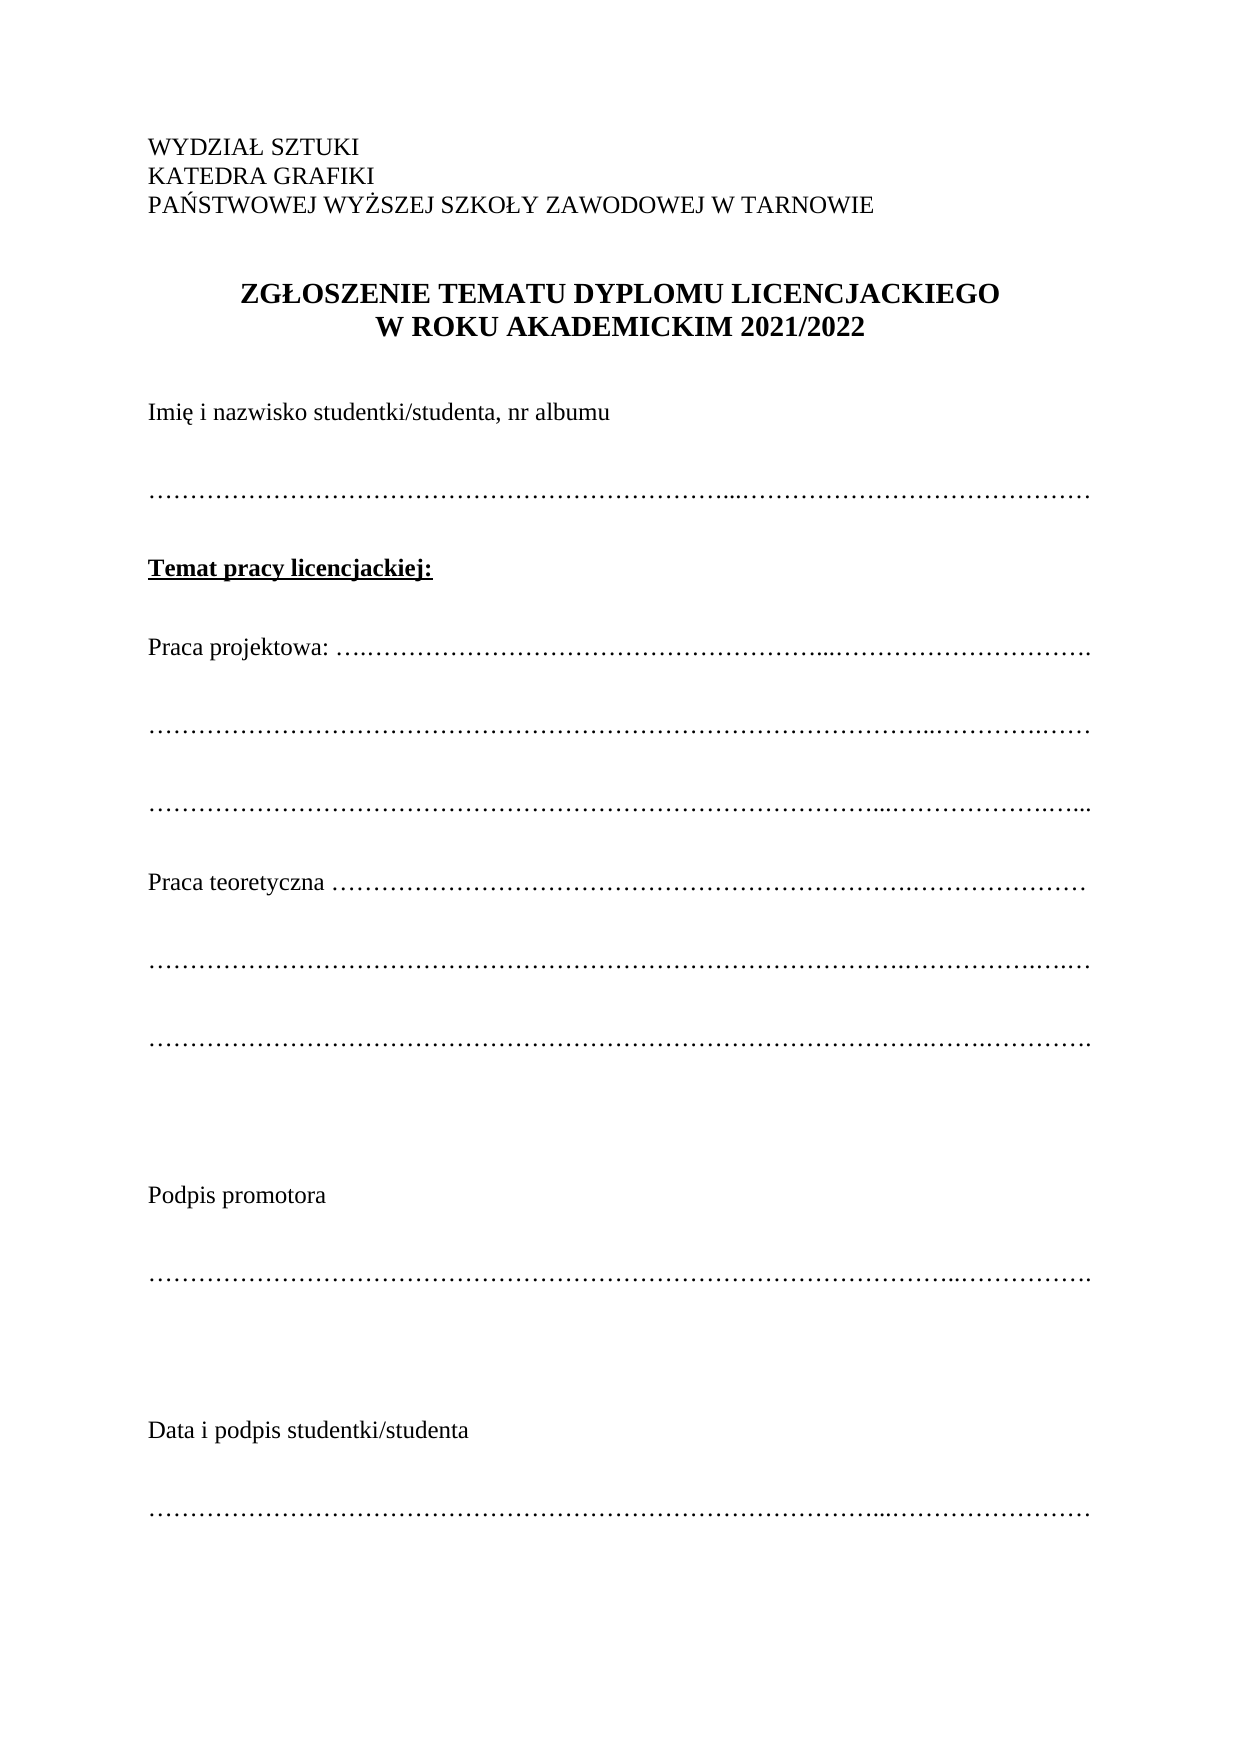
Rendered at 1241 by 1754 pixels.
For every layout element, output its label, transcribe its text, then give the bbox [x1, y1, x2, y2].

text …………………………………………………………………………………..………….…… [148, 710, 1093, 739]
text Temat pracy licencjackiej: [148, 553, 1093, 582]
text ……………………………………………………………………………….…………….….… [148, 945, 1093, 974]
text ……………………………………………………………………………...……………….…... [148, 788, 1093, 817]
text W ROKU AKADEMICKIM 2021/2022 [148, 309, 1093, 343]
text Data i podpis studentki/studenta [148, 1415, 1093, 1444]
text ………………………………………………………………………………….…….…………. [148, 1023, 1093, 1052]
text KATEDRA GRAFIKI [148, 161, 1093, 190]
text PAŃSTWOWEJ WYŻSZEJ SZKOŁY ZAWODOWEJ W TARNOWIE [148, 190, 1093, 218]
text ……………………………………………………………...…………………………………… [148, 475, 1093, 504]
text Imię i nazwisko studentki/studenta, nr albumu [148, 397, 1093, 426]
text ZGŁOSZENIE TEMATU DYPLOMU LICENCJACKIEGO [148, 276, 1093, 309]
text WYDZIAŁ SZTUKI [148, 132, 1093, 161]
text ……………………………………………………………………………………..……………. [148, 1258, 1093, 1287]
text Podpis promotora [148, 1180, 1093, 1209]
text Praca projektowa: ….………………………………………………...…………………………. [148, 632, 1093, 661]
text ……………………………………………………………………………...…………………… [148, 1493, 1093, 1522]
text Praca teoretyczna …………………………………………………………….………………… [148, 867, 1093, 896]
